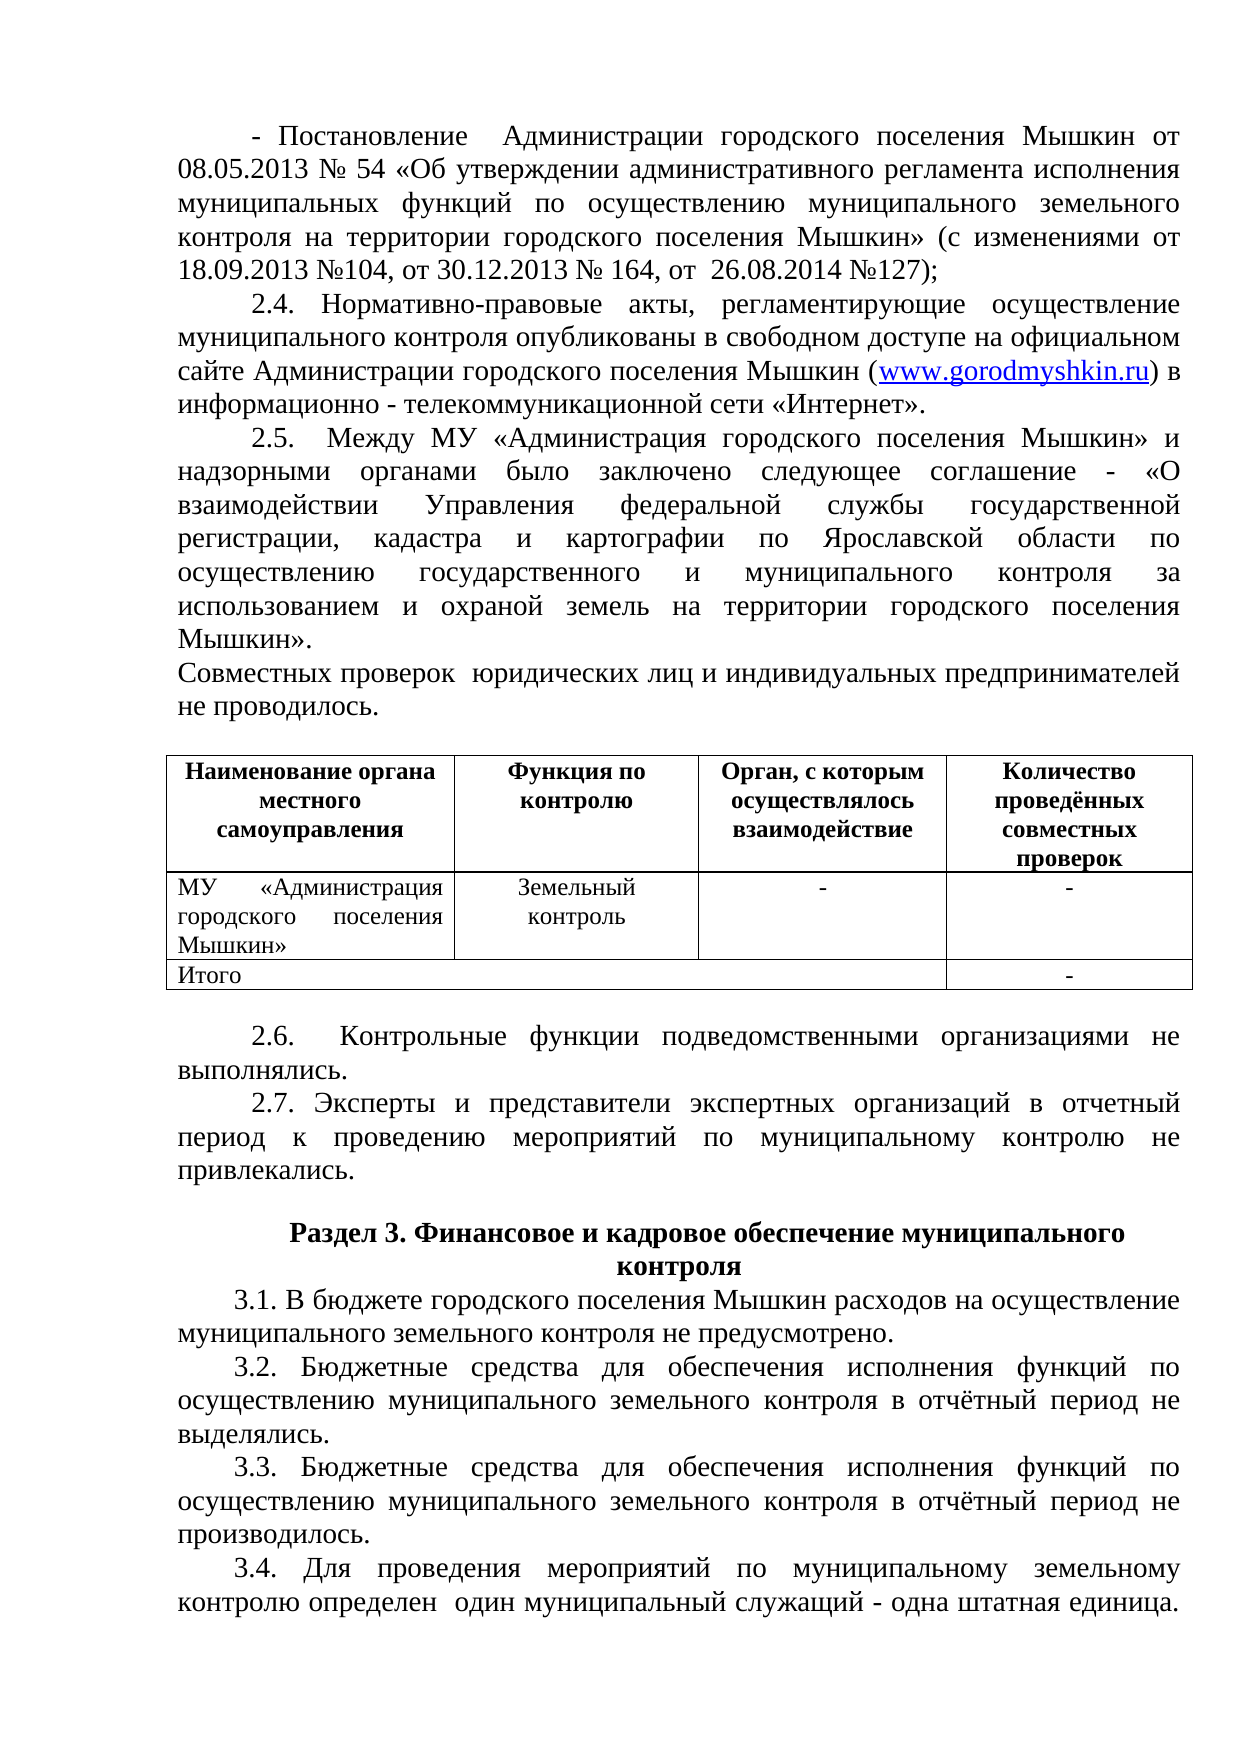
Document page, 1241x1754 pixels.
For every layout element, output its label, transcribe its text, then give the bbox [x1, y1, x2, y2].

text 3.3. Бюджетные средства для обеспечения исполнения функций по осуществлению муниципального земельного контроля в отчётный период не производилось. [177, 1449, 1181, 1550]
text 3.1. В бюджете городского поселения Мышкин расходов на осуществление муниципального земельного контроля не предусмотрено. [177, 1282, 1181, 1349]
text 3.2. Бюджетные средства для обеспечения исполнения функций по осуществлению муниципального земельного контроля в отчётный период не выделялись. [177, 1349, 1181, 1449]
table_header Функция по контролю [455, 756, 698, 871]
table_cell МУ «Администрация городского поселения Мышкин» [167, 873, 454, 959]
text Совместных проверок юридических лиц и индивидуальных предпринимателей не проводилось. [177, 655, 1181, 722]
text 2.5. Между МУ «Администрация городского поселения Мышкин» и надзорными органами было заключено следующее соглашение - «О взаимодействии Управления федеральной службы государственной регистрации, кадастра и картографии по Ярославской области по осуществлению государственного и муниципального контроля за использованием и охраной земель на территории городского поселения Мышкин». [177, 420, 1181, 655]
table_cell - [947, 960, 1192, 988]
text 2.6. Контрольные функции подведомственными организациями не выполнялись. [177, 1018, 1181, 1085]
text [177, 1550, 1181, 1617]
table_header Орган, с которым осуществлялось взаимодействие [699, 756, 946, 871]
table_cell - [699, 873, 946, 959]
text 2.4. Нормативно-правовые акты, регламентирующие осуществление муниципального контроля опубликованы в свободном доступе на официальном сайте Администрации городского поселения Мышкин (www.gorodmyshkin.ru) в информационно - телекоммуникационной сети «Интернет». [177, 286, 1181, 420]
text 2.7. Эксперты и представители экспертных организаций в отчетный период к проведению мероприятий по муниципальному контролю не привлекались. [177, 1085, 1181, 1186]
table_cell Земельный контроль [455, 873, 698, 959]
table_header Количество проведённых совместных проверок [947, 756, 1192, 871]
text Раздел 3. Финансовое и кадровое обеспечение муниципального контроля [177, 1215, 1181, 1282]
table_header Наименование органа местного самоуправления [167, 756, 454, 871]
table_cell Итого [167, 960, 946, 988]
table_cell - [947, 873, 1192, 959]
text - Постановление Администрации городского поселения Мышкин от 08.05.2013 № 54 «Об утверждении административного регламента исполнения муниципальных функций по осуществлению муниципального земельного контроля на территории городского поселения Мышкин» (с изменениями от 18.09.2013 №104, от 30.12.2013 № 164, от 26.08.2014 №127); [177, 118, 1181, 286]
